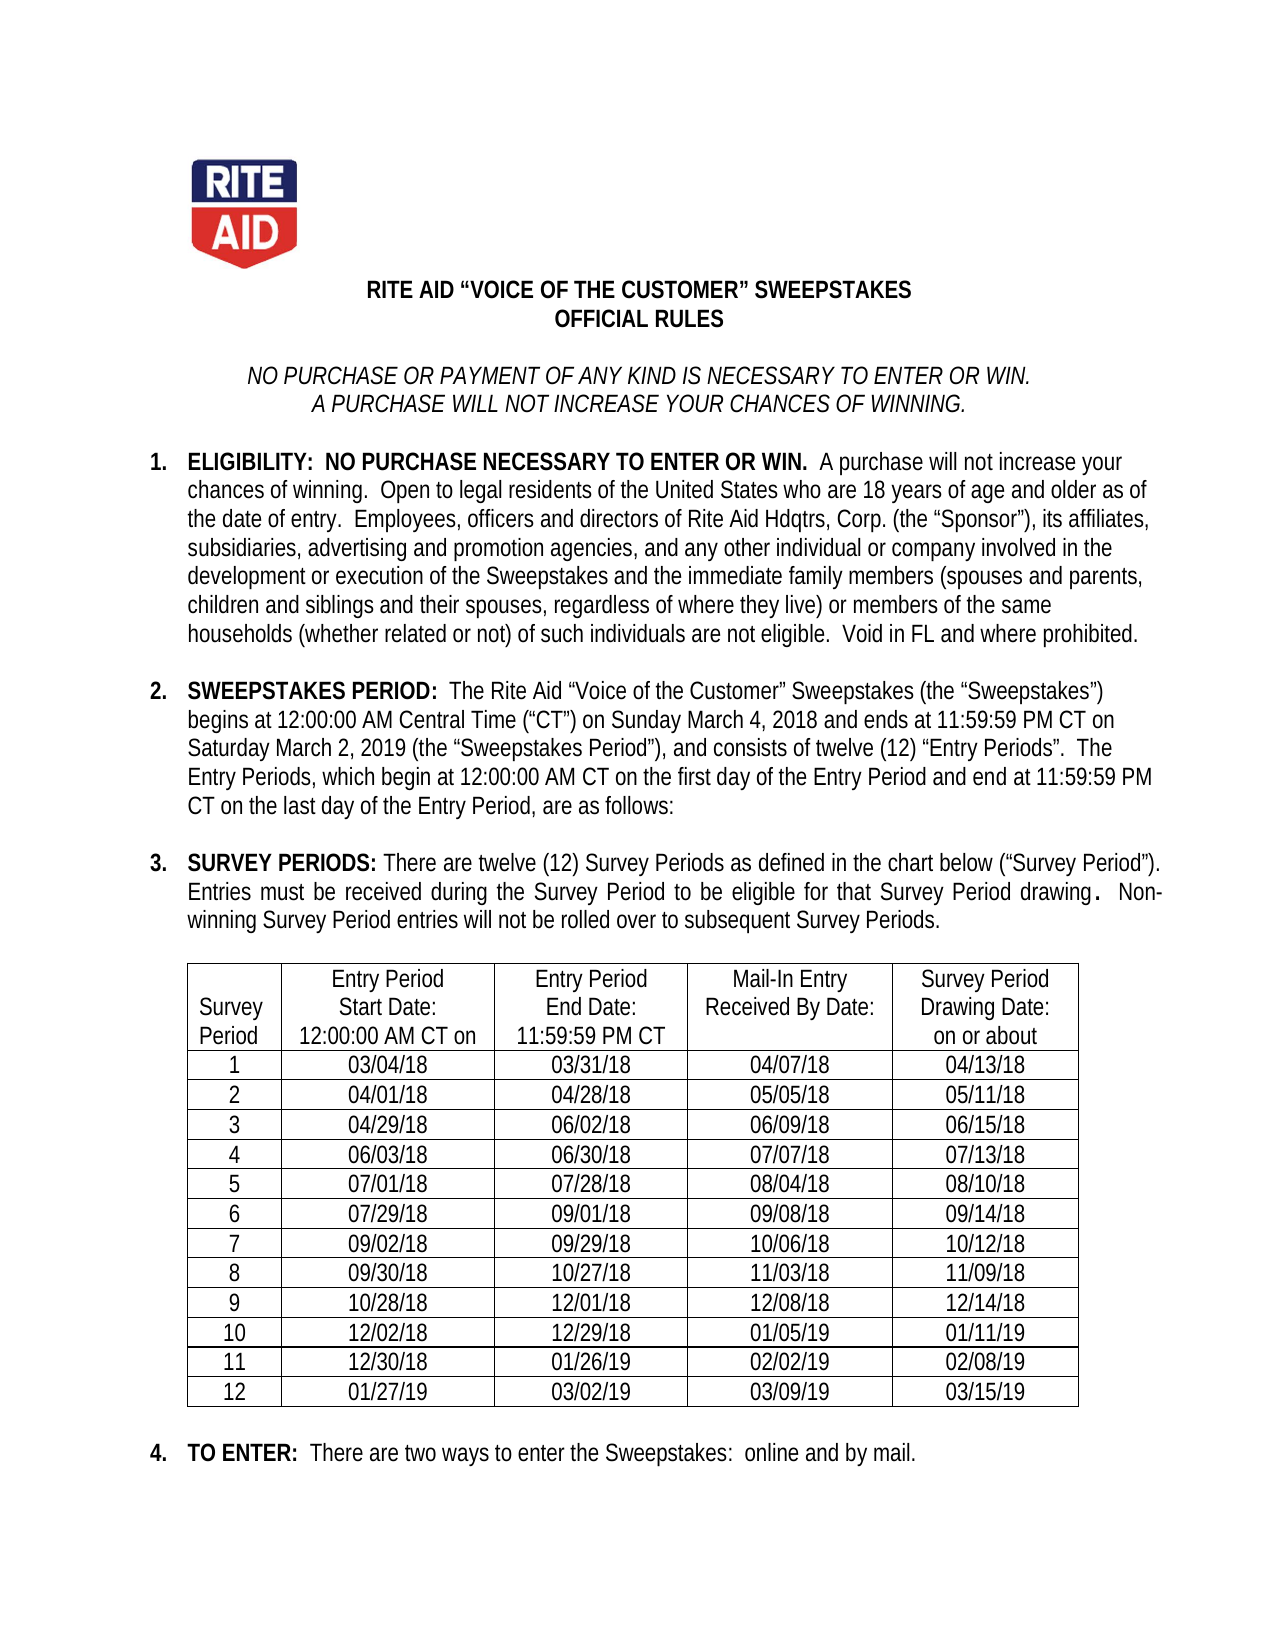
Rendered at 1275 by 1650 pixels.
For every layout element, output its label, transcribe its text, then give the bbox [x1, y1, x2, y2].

table_cell 06/09/18 [688, 1110, 892, 1138]
table_cell 11/03/18 [688, 1258, 892, 1287]
table_cell 12/08/18 [688, 1288, 892, 1317]
table_cell 04/28/18 [495, 1080, 687, 1109]
table_cell 01/26/19 [495, 1348, 687, 1376]
table_cell 06/02/18 [495, 1110, 687, 1138]
table_cell 11/09/18 [893, 1258, 1078, 1287]
table_cell 12/14/18 [893, 1288, 1078, 1317]
text RITE AID “VOICE OF THE CUSTOMER” SWEEPSTAKES OFFICIAL RULES [319, 275, 959, 332]
table_cell 02/02/19 [688, 1348, 892, 1376]
table_header Entry Period End Date: 11:59:59 PM CT [495, 964, 687, 1049]
table_cell 09/02/18 [282, 1229, 494, 1257]
table_cell 01/11/19 [893, 1318, 1078, 1346]
table_cell 06/03/18 [282, 1140, 494, 1168]
table_cell 12/01/18 [495, 1288, 687, 1317]
table_cell 03/04/18 [282, 1051, 494, 1079]
table_cell 09/08/18 [688, 1199, 892, 1228]
table_cell 9 [188, 1288, 281, 1317]
table_cell 10 [188, 1318, 281, 1346]
table_cell 04/13/18 [893, 1051, 1078, 1079]
table_cell 07/01/18 [282, 1169, 494, 1198]
table_cell 10/28/18 [282, 1288, 494, 1317]
table_cell 06/15/18 [893, 1110, 1078, 1138]
table_cell 04/07/18 [688, 1051, 892, 1079]
table_cell 1 [188, 1051, 281, 1079]
table_cell 01/27/19 [282, 1377, 494, 1406]
table_cell 04/29/18 [282, 1110, 494, 1138]
table_header Survey Period Drawing Date: on or about [893, 964, 1078, 1049]
table_cell 09/14/18 [893, 1199, 1078, 1228]
table_cell 11 [188, 1348, 281, 1376]
table_cell 04/01/18 [282, 1080, 494, 1109]
table_cell 12/30/18 [282, 1348, 494, 1376]
table_cell 07/28/18 [495, 1169, 687, 1198]
table_cell 5 [188, 1169, 281, 1198]
table_header Mail-In Entry Received By Date: [688, 964, 892, 1049]
table_cell 09/30/18 [282, 1258, 494, 1287]
table_cell 09/01/18 [495, 1199, 687, 1228]
list SWEEPSTAKES PERIOD: The Rite Aid “Voice of the Customer” Sweepstakes (the “Sweepstakes”) begins at 12:00:00 AM Central Time (“CT”) on Sunday March 4, 2018 and ends at 11:59:59 PM CT on Saturday March 2, 2019 (the “Sweepstakes Period”), and consists of twelve (12) “Entry Periods”. The Entry Periods, which begin at 12:00:00 AM CT on the first day of the Entry Period and end at 11:59:59 PM CT on the last day of the Entry Period, are as follows: [150, 676, 1153, 819]
table_cell 2 [188, 1080, 281, 1109]
table_cell 12/02/18 [282, 1318, 494, 1346]
list SURVEY PERIODS: There are twelve (12) Survey Periods as defined in the chart below (“Survey Period”). Entries must be received during the Survey Period to be eligible for that Survey Period drawing. Non-winning Survey Period entries will not be rolled over to subsequent Survey Periods. [150, 848, 1162, 934]
text A PURCHASE WILL NOT INCREASE YOUR CHANCES OF WINNING. [285, 389, 993, 418]
list ELIGIBILITY: NO PURCHASE NECESSARY TO ENTER OR WIN. A purchase will not increase your chances of winning. Open to legal residents of the United States who are 18 years of age and older as of the date of entry. Employees, officers and directors of Rite Aid Hdqtrs, Corp. (the “Sponsor”), its affiliates, subsidiaries, advertising and promotion agencies, and any other individual or company involved in the development or execution of the Sweepstakes and the immediate family members (spouses and parents, children and siblings and their spouses, regardless of where they live) or members of the same households (whether related or not) of such individuals are not eligible. Void in FL and where prohibited. [150, 447, 1158, 647]
table_cell 07/29/18 [282, 1199, 494, 1228]
table_cell 08/04/18 [688, 1169, 892, 1198]
picture [187, 156, 300, 269]
table_cell 09/29/18 [495, 1229, 687, 1257]
table_cell 3 [188, 1110, 281, 1138]
text NO PURCHASE OR PAYMENT OF ANY KIND IS NECESSARY TO ENTER OR WIN. [218, 361, 1060, 389]
table_cell 05/05/18 [688, 1080, 892, 1109]
table_cell 03/02/19 [495, 1377, 687, 1406]
table_cell 01/05/19 [688, 1318, 892, 1346]
table_cell 4 [188, 1140, 281, 1168]
table_cell 05/11/18 [893, 1080, 1078, 1109]
table_cell 10/12/18 [893, 1229, 1078, 1257]
table_cell 12/29/18 [495, 1318, 687, 1346]
table_cell 03/09/19 [688, 1377, 892, 1406]
table_header Survey Period [188, 964, 281, 1049]
table_cell 6 [188, 1199, 281, 1228]
table_cell 03/31/18 [495, 1051, 687, 1079]
table_header Entry Period Start Date: 12:00:00 AM CT on [282, 964, 494, 1049]
table_cell 06/30/18 [495, 1140, 687, 1168]
table_cell 8 [188, 1258, 281, 1287]
table_cell 7 [188, 1229, 281, 1257]
table_cell 07/13/18 [893, 1140, 1078, 1168]
table_cell 12 [188, 1377, 281, 1406]
table_cell 10/27/18 [495, 1258, 687, 1287]
table_cell 07/07/18 [688, 1140, 892, 1168]
list TO ENTER: There are two ways to enter the Sweepstakes: online and by mail. [150, 1438, 1164, 1467]
table_cell 02/08/19 [893, 1348, 1078, 1376]
table_cell 10/06/18 [688, 1229, 892, 1257]
table_cell 08/10/18 [893, 1169, 1078, 1198]
table_cell 03/15/19 [893, 1377, 1078, 1406]
